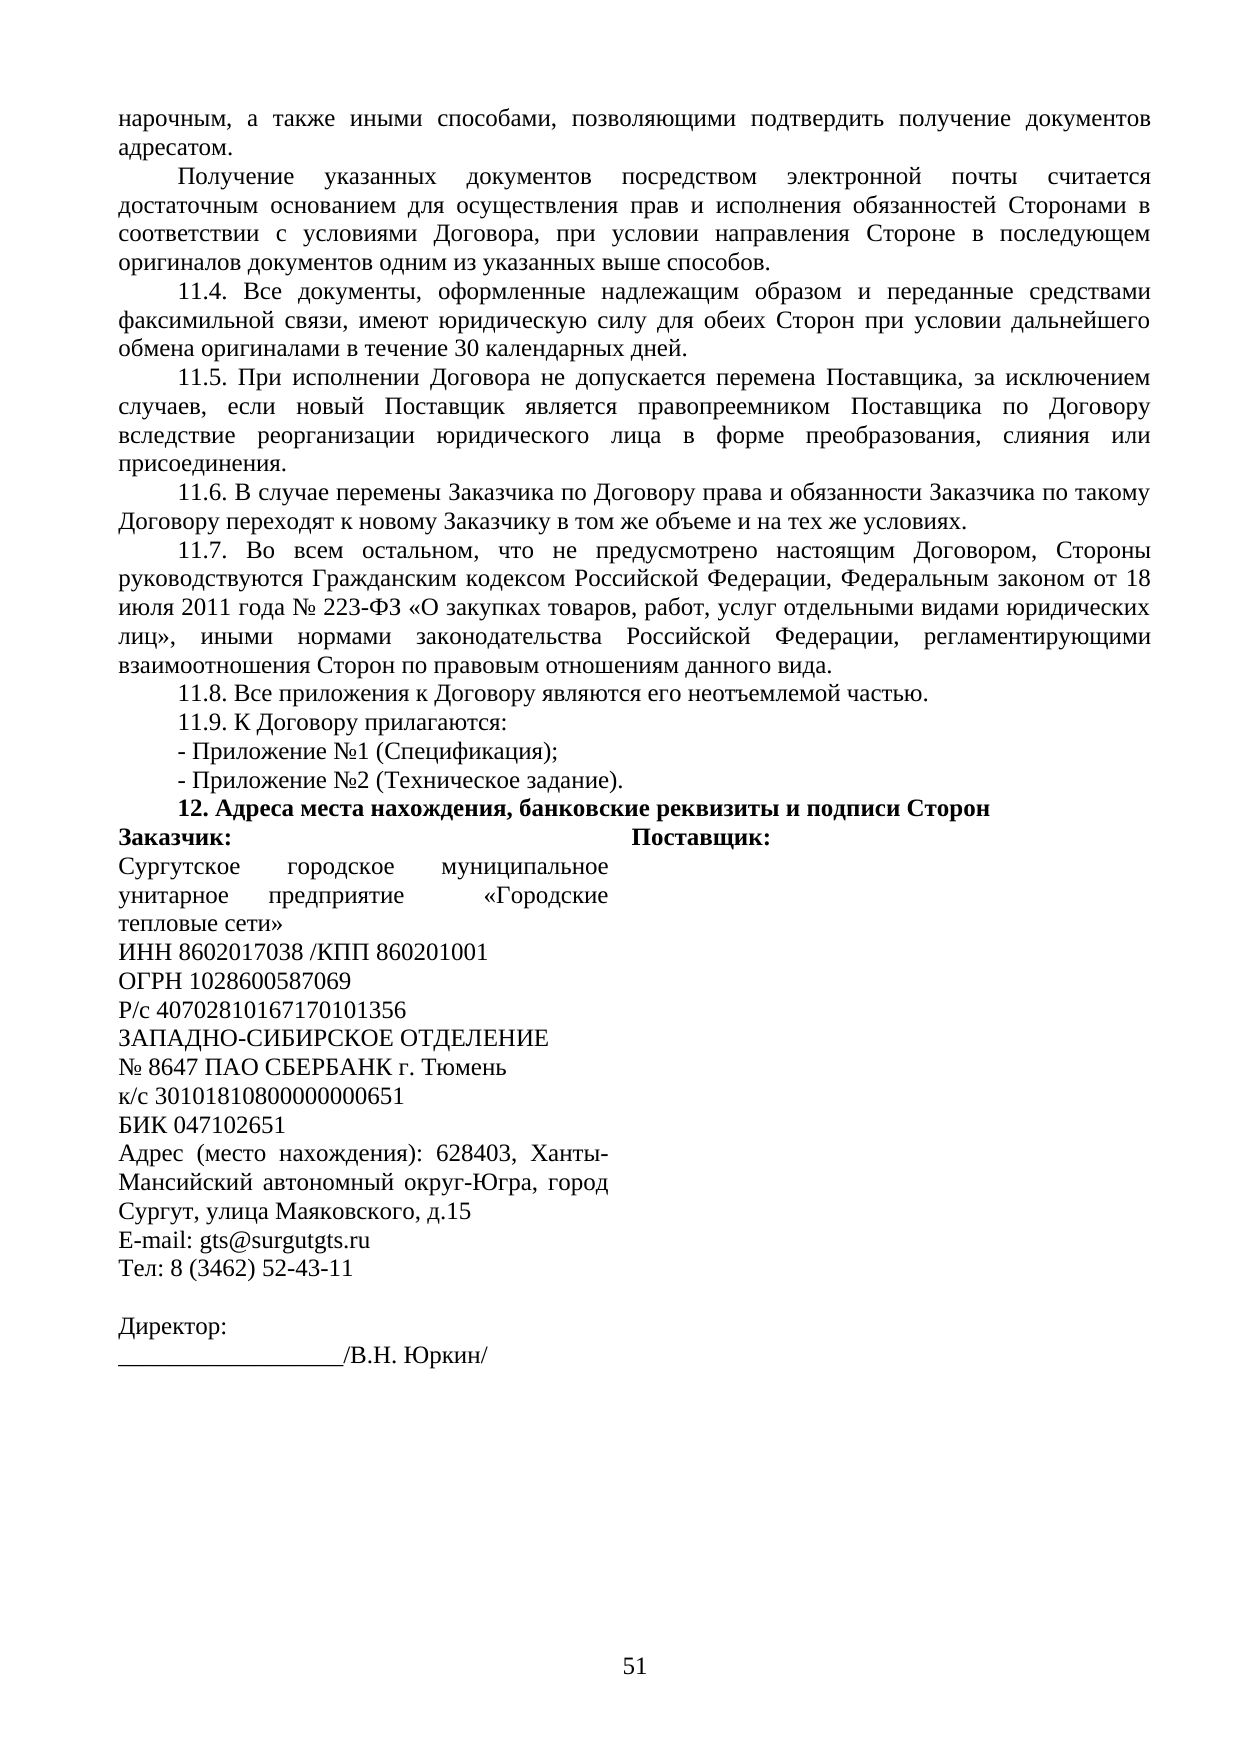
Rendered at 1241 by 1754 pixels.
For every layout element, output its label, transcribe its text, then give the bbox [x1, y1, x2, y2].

text 11.8. Все приложения к Договору являются его неотъемлемой частью. [118, 678, 1152, 707]
text 11.5. При исполнении Договора не допускается перемена Поставщика, за исключением случаев, если новый Поставщик является правопреемником Поставщика по Договору вследствие реорганизации юридического лица в форме преобразования, слияния или присоединения. [118, 362, 1152, 477]
text 11.6. В случае перемены Заказчика по Договору права и обязанности Заказчика по такому Договору переходят к новому Заказчику в том же объеме и на тех же условиях. [118, 477, 1152, 535]
table_header Заказчик: Сургутское городское муниципальное унитарное предприятие «Городские тепловые сети» ИНН 8602017038 /КПП 860201001 ОГРН 1028600587069 Р/с 40702810167170101356 ЗАПАДНО-СИБИРСКОЕ ОТДЕЛЕНИЕ № 8647 ПАО СБЕРБАНК г. Тюмень к/с 30101810800000000651 БИК 047102651 Адрес (место нахождения): 628403, Ханты-Мансийский автономный округ-Югра, город Сургут, улица Маяковского, д.15 E-mail: gts@surgutgts.ru Тел: 8 (3462) 52-43-11 Директор: __________________/В.Н. Юркин/ [107, 822, 620, 1368]
text 11.7. Во всем остальном, что не предусмотрено настоящим Договором, Стороны руководствуются Гражданским кодексом Российской Федерации, Федеральным законом от 18 июля 2011 года № 223-ФЗ «О закупках товаров, работ, услуг отдельными видами юридических лиц», иными нормами законодательства Российской Федерации, регламентирующими взаимоотношения Сторон по правовым отношениям данного вида. [118, 535, 1152, 678]
table_header Поставщик: [620, 822, 1107, 1368]
text 11.4. Все документы, оформленные надлежащим образом и переданные средствами факсимильной связи, имеют юридическую силу для обеих Сторон при условии дальнейшего обмена оригиналами в течение 30 календарных дней. [118, 276, 1152, 362]
text 12. Адреса места нахождения, банковские реквизиты и подписи Сторон [118, 793, 1152, 822]
text Получение указанных документов посредством электронной почты считается достаточным основанием для осуществления прав и исполнения обязанностей Сторонами в соответствии с условиями Договора, при условии направления Стороне в последующем оригиналов документов одним из указанных выше способов. [118, 161, 1152, 276]
text - Приложение №1 (Спецификация); [118, 736, 1152, 765]
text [118, 103, 1152, 161]
text 11.9. К Договору прилагаются: [118, 707, 1152, 736]
text - Приложение №2 (Техническое задание). [118, 765, 1152, 793]
